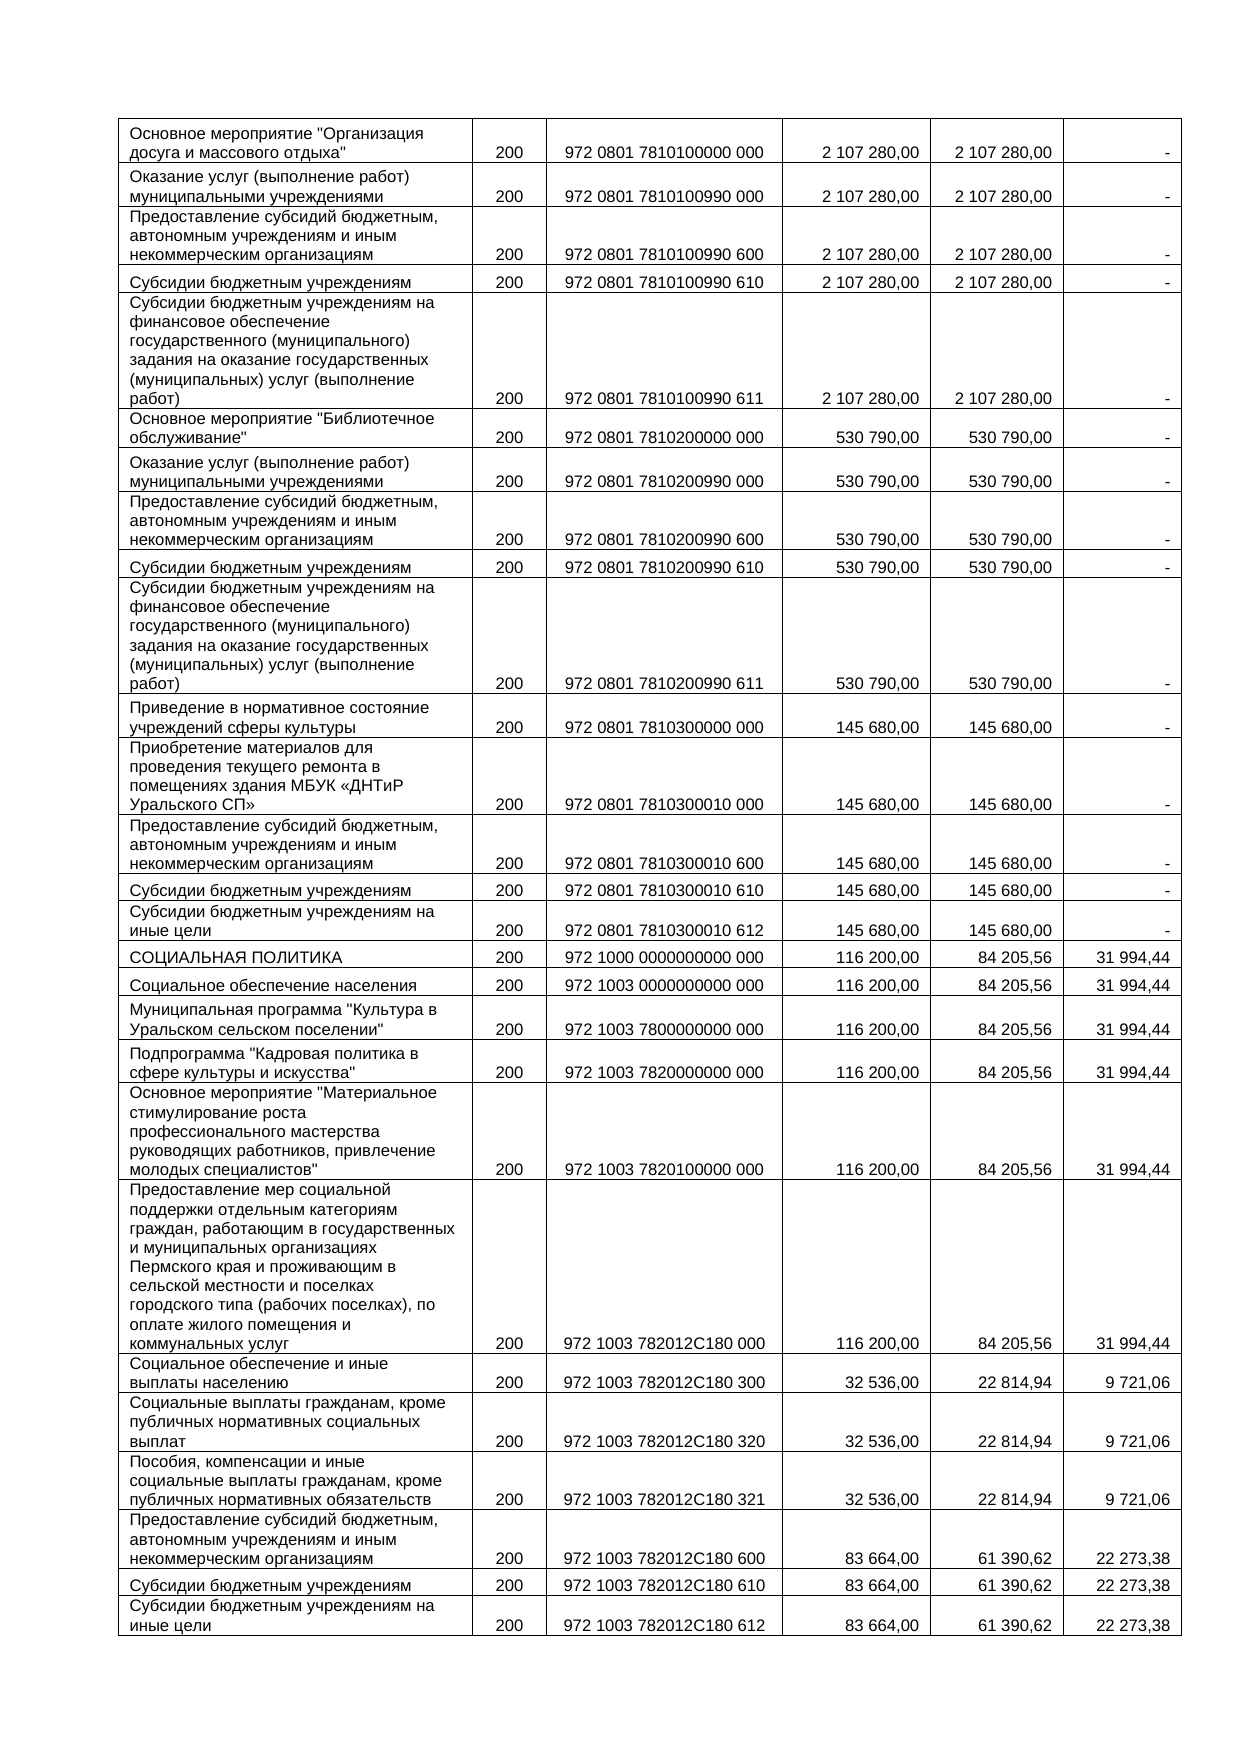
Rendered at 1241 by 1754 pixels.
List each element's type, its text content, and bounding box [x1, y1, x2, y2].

table_cell 31 994,44 [1064, 941, 1181, 967]
table_cell 9 721,06 [1064, 1393, 1181, 1451]
table_cell 972 1003 782012С180 321 [547, 1452, 782, 1509]
table_cell 530 790,00 [931, 409, 1063, 447]
table_cell 32 536,00 [783, 1354, 930, 1392]
table_cell 31 994,44 [1064, 1040, 1181, 1082]
table_cell 530 790,00 [931, 550, 1063, 577]
table_cell 530 790,00 [783, 448, 930, 491]
table_cell 2 107 280,00 [783, 119, 930, 162]
table_cell 145 680,00 [931, 694, 1063, 737]
table_cell - [1064, 738, 1181, 814]
table_cell Субсидии бюджетным учреждениям [119, 1569, 472, 1595]
table_cell 972 1003 782012С180 612 [547, 1596, 782, 1634]
table_cell Субсидии бюджетным учреждениям [119, 874, 472, 900]
table_cell Социальные выплаты гражданам, кроме публичных нормативных социальных выплат [119, 1393, 472, 1451]
table_cell 31 994,44 [1064, 996, 1181, 1038]
table_cell Подпрограмма "Кадровая политика в сфере культуры и искусства" [119, 1040, 472, 1082]
table_cell - [1064, 492, 1181, 549]
table_cell 22 814,94 [931, 1354, 1063, 1392]
table_cell Пособия, компенсации и иные социальные выплаты гражданам, кроме публичных нормативных обязательств [119, 1452, 472, 1509]
table_cell 972 1000 0000000000 000 [547, 941, 782, 967]
table_cell 145 680,00 [931, 738, 1063, 814]
table_cell 83 664,00 [783, 1569, 930, 1595]
table_cell 32 536,00 [783, 1393, 930, 1451]
table_cell 22 273,38 [1064, 1596, 1181, 1634]
table_cell 200 [473, 738, 546, 814]
table_cell 200 [473, 1393, 546, 1451]
table_cell 116 200,00 [783, 1083, 930, 1179]
table_cell 22 273,38 [1064, 1510, 1181, 1568]
table_cell 200 [473, 996, 546, 1038]
table_cell 200 [473, 293, 546, 408]
table_cell Основное мероприятие "Материальное стимулирование роста профессионального мастерства руководящих работников, привлечение молодых специалистов" [119, 1083, 472, 1179]
table_cell Социальное обеспечение населения [119, 968, 472, 995]
table_cell - [1064, 815, 1181, 873]
table_cell 83 664,00 [783, 1596, 930, 1634]
table_cell 200 [473, 448, 546, 491]
table_cell Субсидии бюджетным учреждениям [119, 550, 472, 577]
table_cell 200 [473, 941, 546, 967]
table_cell 200 [473, 694, 546, 737]
table_cell Предоставление субсидий бюджетным, автономным учреждениям и иным некоммерческим организациям [119, 1510, 472, 1568]
table_cell Оказание услуг (выполнение работ) муниципальными учреждениями [119, 448, 472, 491]
table_cell 61 390,62 [931, 1569, 1063, 1595]
table_cell Субсидии бюджетным учреждениям на иные цели [119, 1596, 472, 1634]
table_cell 972 1003 7820100000 000 [547, 1083, 782, 1179]
table_cell 83 664,00 [783, 1510, 930, 1568]
table_cell 145 680,00 [931, 815, 1063, 873]
table_cell 200 [473, 968, 546, 995]
table_cell 972 0801 7810300010 600 [547, 815, 782, 873]
table_cell - [1064, 578, 1181, 693]
table_cell 2 107 280,00 [931, 163, 1063, 206]
table_cell 200 [473, 1083, 546, 1179]
table_cell 9 721,06 [1064, 1452, 1181, 1509]
table_cell Субсидии бюджетным учреждениям на финансовое обеспечение государственного (муниципального) задания на оказание государственных (муниципальных) услуг (выполнение работ) [119, 578, 472, 693]
table_cell 116 200,00 [783, 1040, 930, 1082]
table_cell 200 [473, 1180, 546, 1353]
table_cell Муниципальная программа "Культура в Уральском сельском поселении" [119, 996, 472, 1038]
table_cell 530 790,00 [783, 409, 930, 447]
table_cell 2 107 280,00 [783, 163, 930, 206]
table_cell 116 200,00 [783, 941, 930, 967]
table_cell 972 0801 7810300010 610 [547, 874, 782, 900]
table_cell 145 680,00 [783, 694, 930, 737]
table_cell 200 [473, 1040, 546, 1082]
table_cell 200 [473, 874, 546, 900]
table_cell 84 205,56 [931, 1040, 1063, 1082]
table_cell 972 0801 7810300010 612 [547, 901, 782, 940]
table_cell 972 0801 7810100000 000 [547, 119, 782, 162]
table_cell - [1064, 901, 1181, 940]
table_cell 200 [473, 550, 546, 577]
table_cell 530 790,00 [783, 550, 930, 577]
table_cell СОЦИАЛЬНАЯ ПОЛИТИКА [119, 941, 472, 967]
table_cell 972 0801 7810200990 600 [547, 492, 782, 549]
table_cell 200 [473, 1569, 546, 1595]
table_cell 200 [473, 578, 546, 693]
table_cell 84 205,56 [931, 1180, 1063, 1353]
table_cell 200 [473, 163, 546, 206]
table_cell 145 680,00 [783, 738, 930, 814]
table_cell 145 680,00 [931, 874, 1063, 900]
table_cell 32 536,00 [783, 1452, 930, 1509]
table_cell 145 680,00 [783, 874, 930, 900]
table_cell Оказание услуг (выполнение работ) муниципальными учреждениями [119, 163, 472, 206]
table_cell 972 0801 7810200990 000 [547, 448, 782, 491]
table_cell 972 0801 7810200990 611 [547, 578, 782, 693]
table_cell 200 [473, 1452, 546, 1509]
table_cell 84 205,56 [931, 968, 1063, 995]
table_cell 972 1003 782012С180 000 [547, 1180, 782, 1353]
table_cell 2 107 280,00 [783, 293, 930, 408]
table_cell 22 273,38 [1064, 1569, 1181, 1595]
table_cell 200 [473, 1596, 546, 1634]
table_cell Основное мероприятие "Организация досуга и массового отдыха" [119, 119, 472, 162]
table_cell Субсидии бюджетным учреждениям на иные цели [119, 901, 472, 940]
table_cell 116 200,00 [783, 1180, 930, 1353]
table_cell 84 205,56 [931, 1083, 1063, 1179]
table_cell 145 680,00 [783, 901, 930, 940]
table_cell 972 1003 782012С180 610 [547, 1569, 782, 1595]
table_cell 2 107 280,00 [931, 207, 1063, 264]
table_cell - [1064, 550, 1181, 577]
table_cell 2 107 280,00 [931, 293, 1063, 408]
table_cell - [1064, 448, 1181, 491]
table_cell 972 0801 7810100990 600 [547, 207, 782, 264]
table_cell 972 0801 7810200990 610 [547, 550, 782, 577]
table_cell - [1064, 409, 1181, 447]
table_cell 2 107 280,00 [783, 265, 930, 292]
table_cell 145 680,00 [783, 815, 930, 873]
table_cell Предоставление мер социальной поддержки отдельным категориям граждан, работающим в государственных и муниципальных организациях Пермского края и проживающим в сельской местности и поселках городского типа (рабочих поселках), по оплате жилого помещения и коммунальных услуг [119, 1180, 472, 1353]
table_cell 972 0801 7810300010 000 [547, 738, 782, 814]
table_cell Основное мероприятие "Библиотечное обслуживание" [119, 409, 472, 447]
table_cell 9 721,06 [1064, 1354, 1181, 1392]
table_cell 972 1003 7820000000 000 [547, 1040, 782, 1082]
table_cell Социальное обеспечение и иные выплаты населению [119, 1354, 472, 1392]
table_cell 84 205,56 [931, 996, 1063, 1038]
table_cell 530 790,00 [931, 492, 1063, 549]
table_cell 200 [473, 1510, 546, 1568]
table_cell Приобретение материалов для проведения текущего ремонта в помещениях здания МБУК «ДНТиР Уральского СП» [119, 738, 472, 814]
table_cell - [1064, 163, 1181, 206]
table_cell 2 107 280,00 [931, 265, 1063, 292]
table_cell Предоставление субсидий бюджетным, автономным учреждениям и иным некоммерческим организациям [119, 207, 472, 264]
table_cell - [1064, 694, 1181, 737]
table_cell Предоставление субсидий бюджетным, автономным учреждениям и иным некоммерческим организациям [119, 815, 472, 873]
table_cell 116 200,00 [783, 996, 930, 1038]
table_cell 200 [473, 265, 546, 292]
table_cell 530 790,00 [931, 448, 1063, 491]
table_cell 530 790,00 [783, 492, 930, 549]
table_cell Предоставление субсидий бюджетным, автономным учреждениям и иным некоммерческим организациям [119, 492, 472, 549]
table_cell - [1064, 874, 1181, 900]
table_cell 972 1003 7800000000 000 [547, 996, 782, 1038]
table_cell 530 790,00 [931, 578, 1063, 693]
table_cell 116 200,00 [783, 968, 930, 995]
table_cell 972 0801 7810100990 611 [547, 293, 782, 408]
table_cell 2 107 280,00 [783, 207, 930, 264]
table_cell 2 107 280,00 [931, 119, 1063, 162]
table_cell 22 814,94 [931, 1393, 1063, 1451]
table_cell - [1064, 293, 1181, 408]
table_cell 530 790,00 [783, 578, 930, 693]
table_cell 972 0801 7810200000 000 [547, 409, 782, 447]
table_cell 972 1003 782012С180 300 [547, 1354, 782, 1392]
table_cell 61 390,62 [931, 1510, 1063, 1568]
table_cell Субсидии бюджетным учреждениям на финансовое обеспечение государственного (муниципального) задания на оказание государственных (муниципальных) услуг (выполнение работ) [119, 293, 472, 408]
table_cell 200 [473, 492, 546, 549]
table_cell 145 680,00 [931, 901, 1063, 940]
table_cell Субсидии бюджетным учреждениям [119, 265, 472, 292]
table_cell 200 [473, 409, 546, 447]
table_cell 972 0801 7810100990 000 [547, 163, 782, 206]
table_cell 31 994,44 [1064, 1180, 1181, 1353]
table_cell 200 [473, 207, 546, 264]
table_cell Приведение в нормативное состояние учреждений сферы культуры [119, 694, 472, 737]
table_cell 972 1003 782012С180 320 [547, 1393, 782, 1451]
table_cell 972 1003 0000000000 000 [547, 968, 782, 995]
table_cell - [1064, 207, 1181, 264]
table_cell 84 205,56 [931, 941, 1063, 967]
table_cell 972 0801 7810300000 000 [547, 694, 782, 737]
table_cell - [1064, 119, 1181, 162]
table_cell 31 994,44 [1064, 1083, 1181, 1179]
table_cell 200 [473, 119, 546, 162]
table_cell 200 [473, 815, 546, 873]
table_cell 200 [473, 901, 546, 940]
table_cell 972 1003 782012С180 600 [547, 1510, 782, 1568]
table_cell - [1064, 265, 1181, 292]
table_cell 200 [473, 1354, 546, 1392]
table_cell 972 0801 7810100990 610 [547, 265, 782, 292]
table_cell 61 390,62 [931, 1596, 1063, 1634]
table_cell 22 814,94 [931, 1452, 1063, 1509]
table_cell 31 994,44 [1064, 968, 1181, 995]
